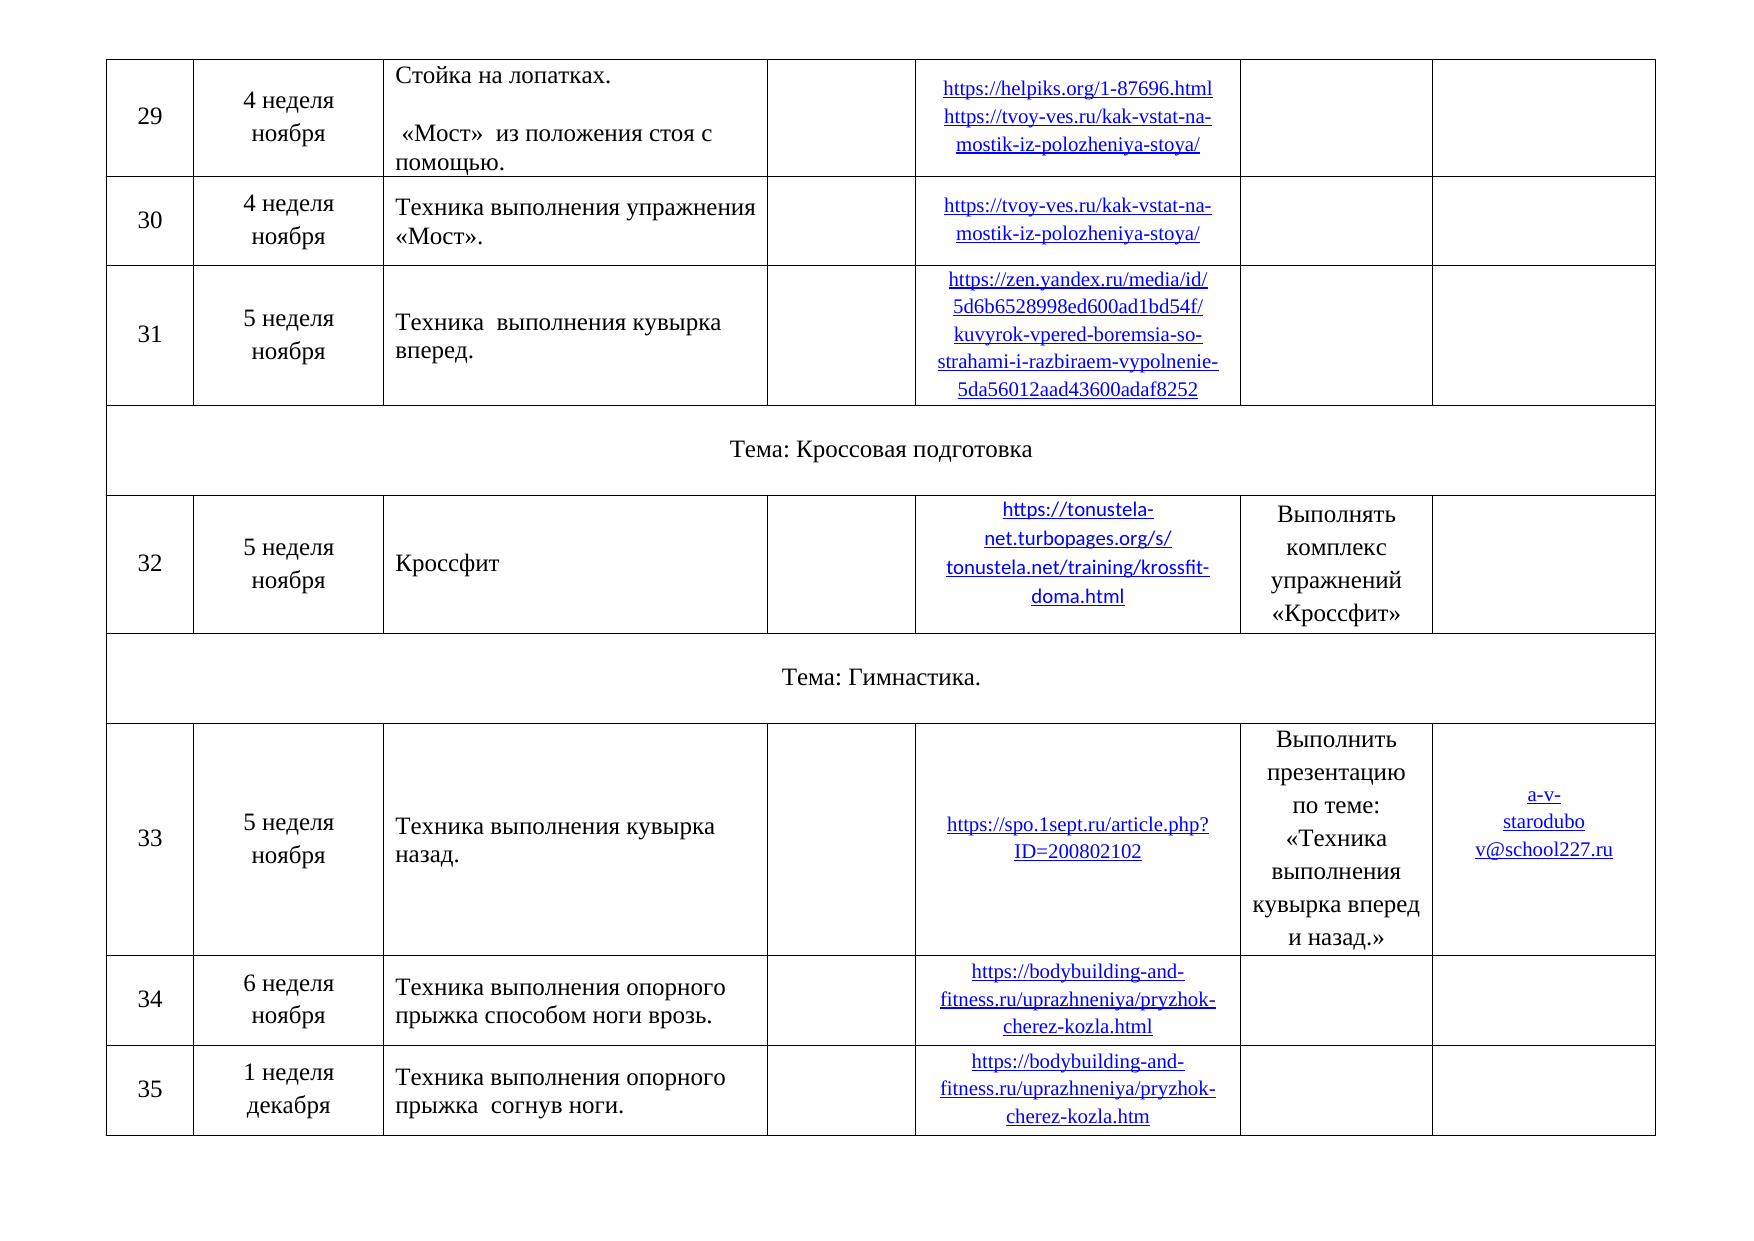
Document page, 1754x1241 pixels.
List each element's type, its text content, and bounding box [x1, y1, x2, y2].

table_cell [384, 1046, 767, 1135]
table_cell 32 [107, 496, 193, 633]
table_cell [1241, 956, 1432, 1045]
table_cell Техника выполнения кувырка назад. [384, 724, 767, 955]
table_cell 5 неделя ноября [194, 266, 383, 405]
table_cell [768, 724, 915, 955]
table_cell 33 [107, 724, 193, 955]
table_cell Тема: Кроссовая подготовка [107, 406, 1655, 495]
table_cell Техника выполнения упражнения «Мост». [384, 177, 767, 265]
table_cell [1433, 60, 1655, 176]
table_cell 5 неделя ноября [194, 496, 383, 633]
table_cell [1241, 60, 1432, 176]
table_cell [1241, 1046, 1432, 1135]
table_cell 1 неделя декабря [194, 1046, 383, 1135]
table_cell 30 [107, 177, 193, 265]
table_cell https://zen.yandex.ru/media/id/5d6b6528998ed600ad1bd54f/kuvyrok-vpered-boremsia-so-strahami-i-razbiraem-vypolnenie-5da56012aad43600adaf8252 [916, 266, 1240, 405]
table_cell [1433, 177, 1655, 265]
table_cell https://tonustela-net.turbopages.org/s/tonustela.net/training/krossfit-doma.html [916, 496, 1240, 633]
table_cell 4 неделя ноября [194, 177, 383, 265]
table_cell https://tvoy-ves.ru/kak-vstat-na-mostik-iz-polozheniya-stoya/ [916, 177, 1240, 265]
table_cell Тема: Гимнастика. [107, 634, 1655, 723]
table_cell https://helpiks.org/1-87696.html https://tvoy-ves.ru/kak-vstat-na-mostik-iz-polozheniya-stoya/ [916, 60, 1240, 176]
table_cell 35 [107, 1046, 193, 1135]
table_cell [1433, 496, 1655, 633]
table_cell [768, 1046, 915, 1135]
table_cell [1241, 266, 1432, 405]
table_cell [768, 496, 915, 633]
table_cell 5 неделя ноября [194, 724, 383, 955]
table_cell [1433, 956, 1655, 1045]
table_cell https://spo.1sept.ru/article.php?ID=200802102 [916, 724, 1240, 955]
table_cell a-v-starodubov@school227.ru [1433, 724, 1655, 955]
table_cell Стойка на лопатках. «Мост» из положения стоя с помощью. [384, 60, 767, 176]
table_cell [768, 177, 915, 265]
table_cell [1433, 1046, 1655, 1135]
table_cell Выполнить презентацию по теме: «Техника выполнения кувырка вперед и назад.» [1241, 724, 1432, 955]
table_cell [768, 956, 915, 1045]
table_cell [1241, 177, 1432, 265]
table_cell Кроссфит [384, 496, 767, 633]
table_cell 31 [107, 266, 193, 405]
table_cell [1433, 266, 1655, 405]
table_cell [768, 266, 915, 405]
table_cell Техника выполнения опорного прыжка способом ноги врозь. [384, 956, 767, 1045]
table_cell 6 неделя ноября [194, 956, 383, 1045]
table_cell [916, 956, 1240, 1045]
table_cell [768, 60, 915, 176]
table_cell 4 неделя ноября [194, 60, 383, 176]
table_cell Выполнять комплекс упражнений «Кроссфит» [1241, 496, 1432, 633]
table_cell Техника выполнения кувырка вперед. [384, 266, 767, 405]
table_cell 34 [107, 956, 193, 1045]
table_cell 29 [107, 60, 193, 176]
table_cell https://bodybuilding-and-fitness.ru/uprazhneniya/pryzhok-cherez-kozla.htm [916, 1046, 1240, 1135]
